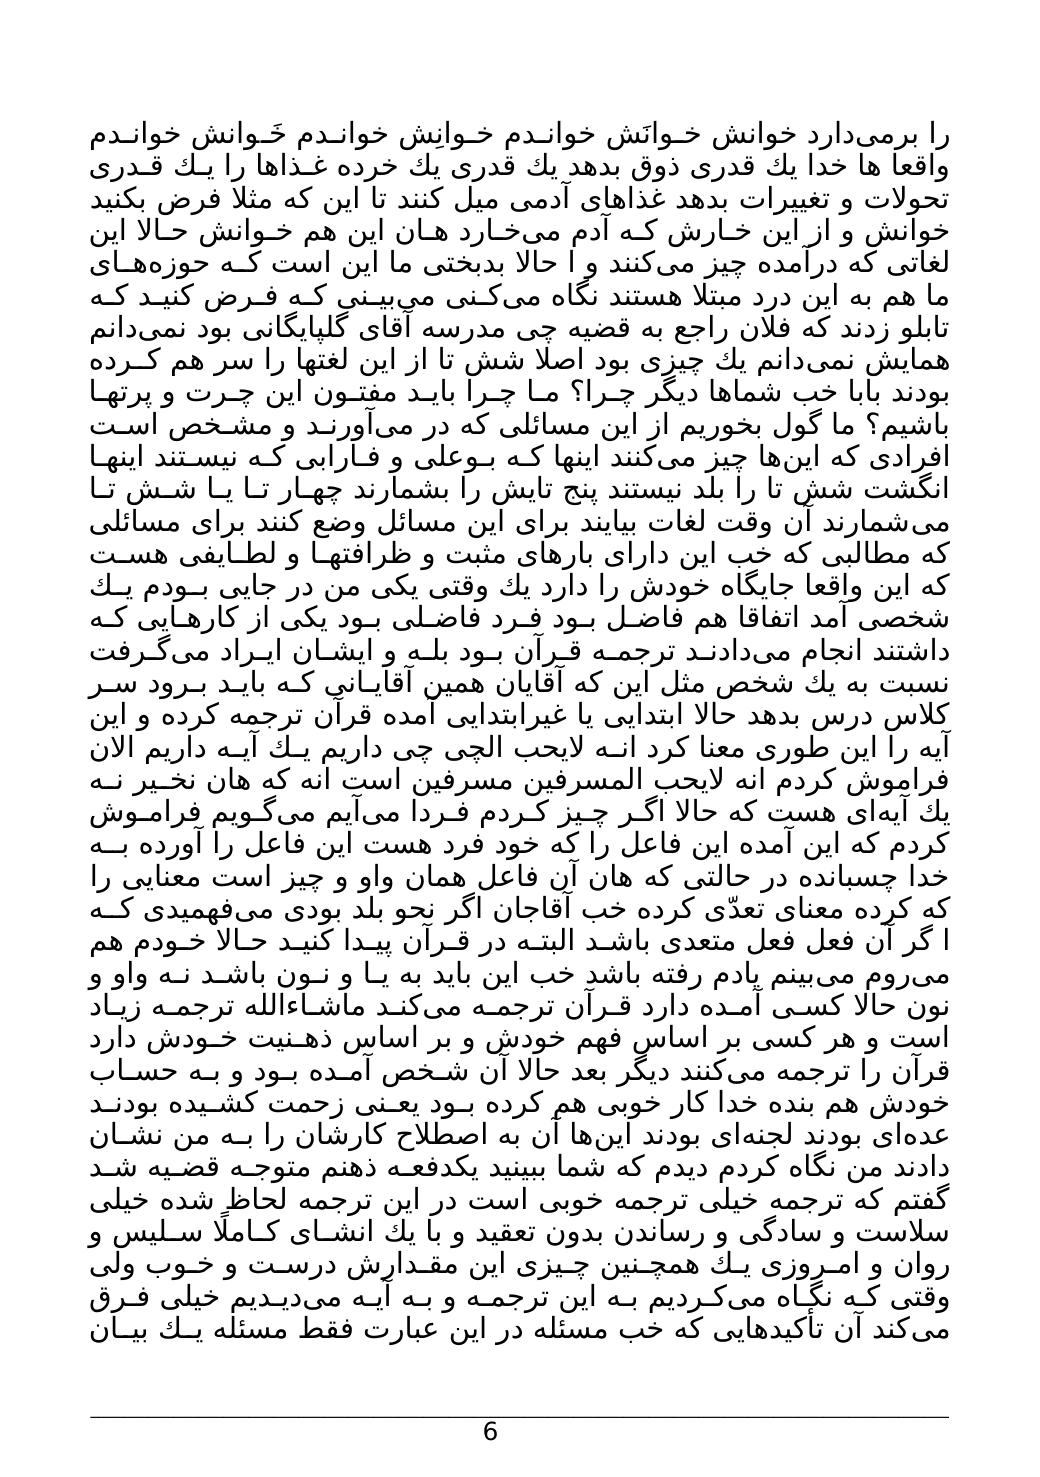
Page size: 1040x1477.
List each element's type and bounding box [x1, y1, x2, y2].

text [89, 118, 951, 1345]
